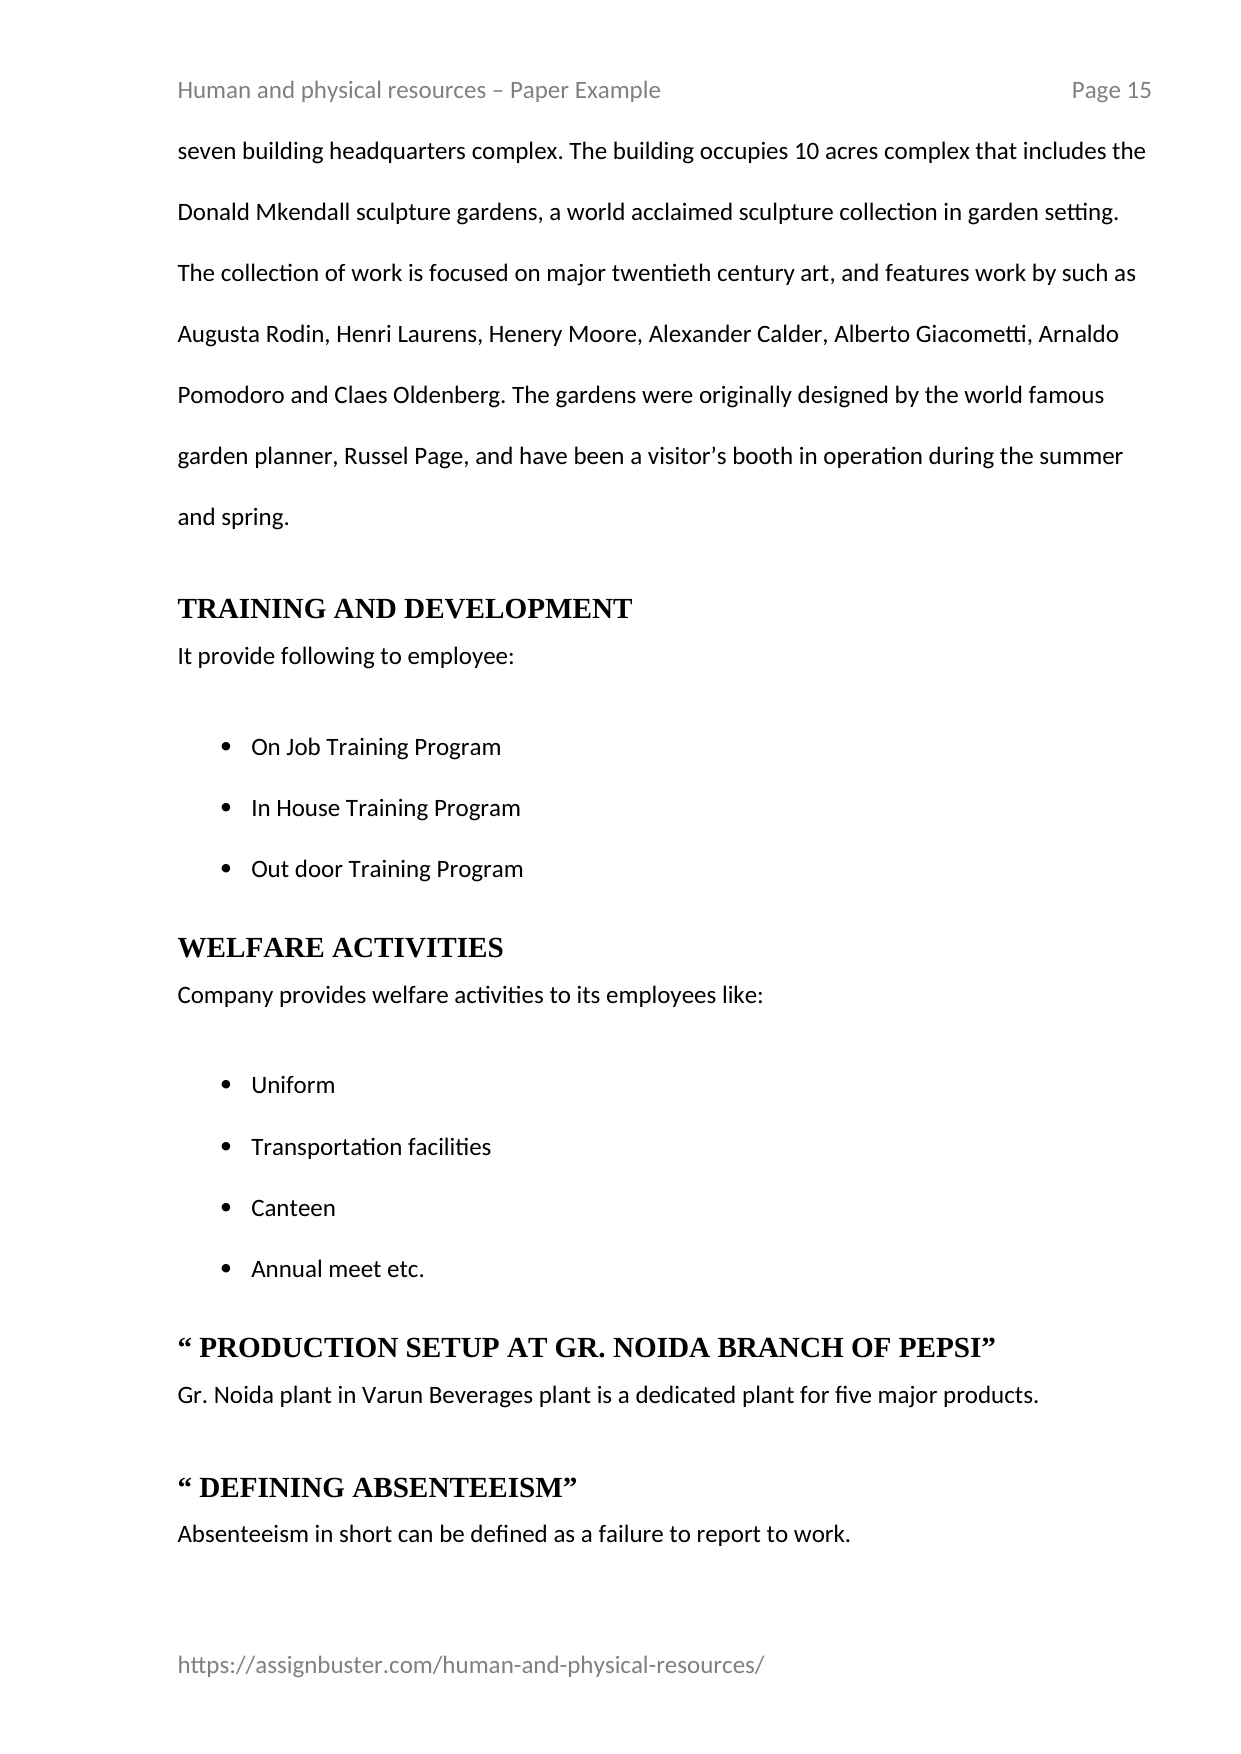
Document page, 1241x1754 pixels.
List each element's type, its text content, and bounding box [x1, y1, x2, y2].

list Out door Training Program [222, 853, 1152, 883]
subtitle WELFARE ACTIVITIES [177, 931, 1152, 964]
subtitle “ DEFINING ABSENTEEISM” [177, 1470, 1152, 1503]
list Canteen [222, 1192, 1152, 1222]
subtitle “ PRODUCTION SETUP AT GR. NOIDA BRANCH OF PEPSI” [177, 1331, 1152, 1364]
text Gr. Noida plant in Varun Beverages plant is a dedicated plant for five major products. [177, 1379, 1152, 1410]
text Absenteeism in short can be defined as a failure to report to work. [177, 1518, 1152, 1549]
list Annual meet etc. [222, 1253, 1152, 1283]
text It provide following to employee: [177, 640, 1152, 671]
subtitle TRAINING AND DEVELOPMENT [177, 592, 1152, 625]
list In House Training Program [222, 792, 1152, 822]
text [177, 135, 1152, 532]
list On Job Training Program [222, 731, 1152, 761]
list Uniform [222, 1070, 1152, 1100]
text Company provides welfare activities to its employees like: [177, 979, 1152, 1010]
list Transportation facilities [222, 1131, 1152, 1161]
